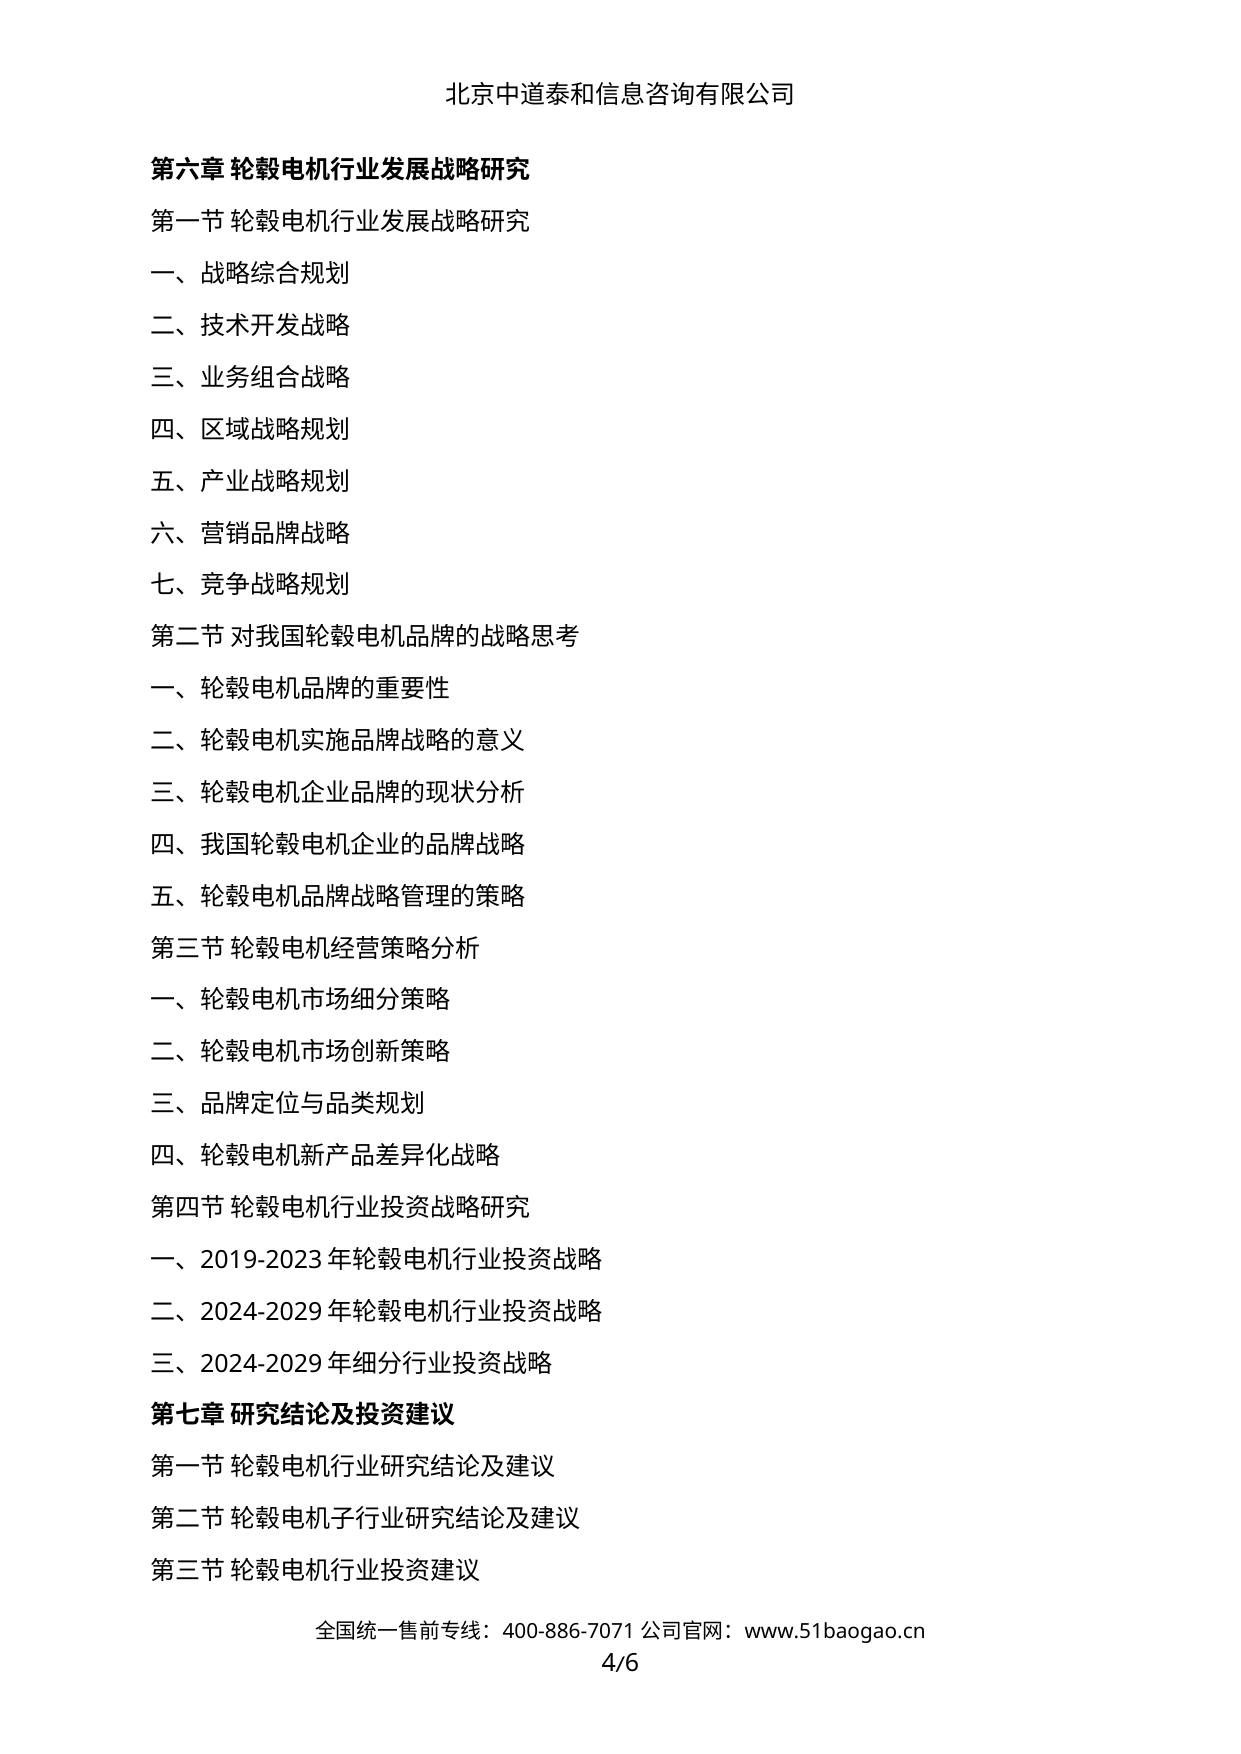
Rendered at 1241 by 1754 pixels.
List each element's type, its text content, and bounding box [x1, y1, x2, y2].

text 第七章 研究结论及投资建议 [150, 1395, 1090, 1431]
text 三、轮毂电机企业品牌的现状分析 [150, 772, 1090, 809]
text 一、2019-2023年轮毂电机行业投资战略 [150, 1239, 1090, 1276]
text 三、品牌定位与品类规划 [150, 1084, 1090, 1120]
text 二、轮毂电机市场创新策略 [150, 1032, 1090, 1068]
text 五、产业战略规划 [150, 461, 1090, 497]
text 第四节 轮毂电机行业投资战略研究 [150, 1187, 1090, 1224]
text 一、轮毂电机品牌的重要性 [150, 669, 1090, 705]
text 三、2024-2029年细分行业投资战略 [150, 1343, 1090, 1379]
text 二、轮毂电机实施品牌战略的意义 [150, 721, 1090, 757]
text 一、轮毂电机市场细分策略 [150, 980, 1090, 1016]
text 三、业务组合战略 [150, 357, 1090, 394]
text 第二节 轮毂电机子行业研究结论及建议 [150, 1499, 1090, 1535]
text 第一节 轮毂电机行业发展战略研究 [150, 202, 1090, 238]
text 二、技术开发战略 [150, 306, 1090, 342]
text 第一节 轮毂电机行业研究结论及建议 [150, 1447, 1090, 1483]
text 一、战略综合规划 [150, 254, 1090, 290]
text 第三节 轮毂电机行业投资建议 [150, 1551, 1090, 1587]
text 二、2024-2029年轮毂电机行业投资战略 [150, 1291, 1090, 1327]
text 第三节 轮毂电机经营策略分析 [150, 928, 1090, 964]
text 四、轮毂电机新产品差异化战略 [150, 1136, 1090, 1172]
text 五、轮毂电机品牌战略管理的策略 [150, 876, 1090, 912]
text 七、竞争战略规划 [150, 565, 1090, 601]
text 四、我国轮毂电机企业的品牌战略 [150, 824, 1090, 861]
text 四、区域战略规划 [150, 409, 1090, 446]
text 第六章 轮毂电机行业发展战略研究 [150, 150, 1090, 186]
text 六、营销品牌战略 [150, 513, 1090, 549]
text 第二节 对我国轮毂电机品牌的战略思考 [150, 617, 1090, 653]
